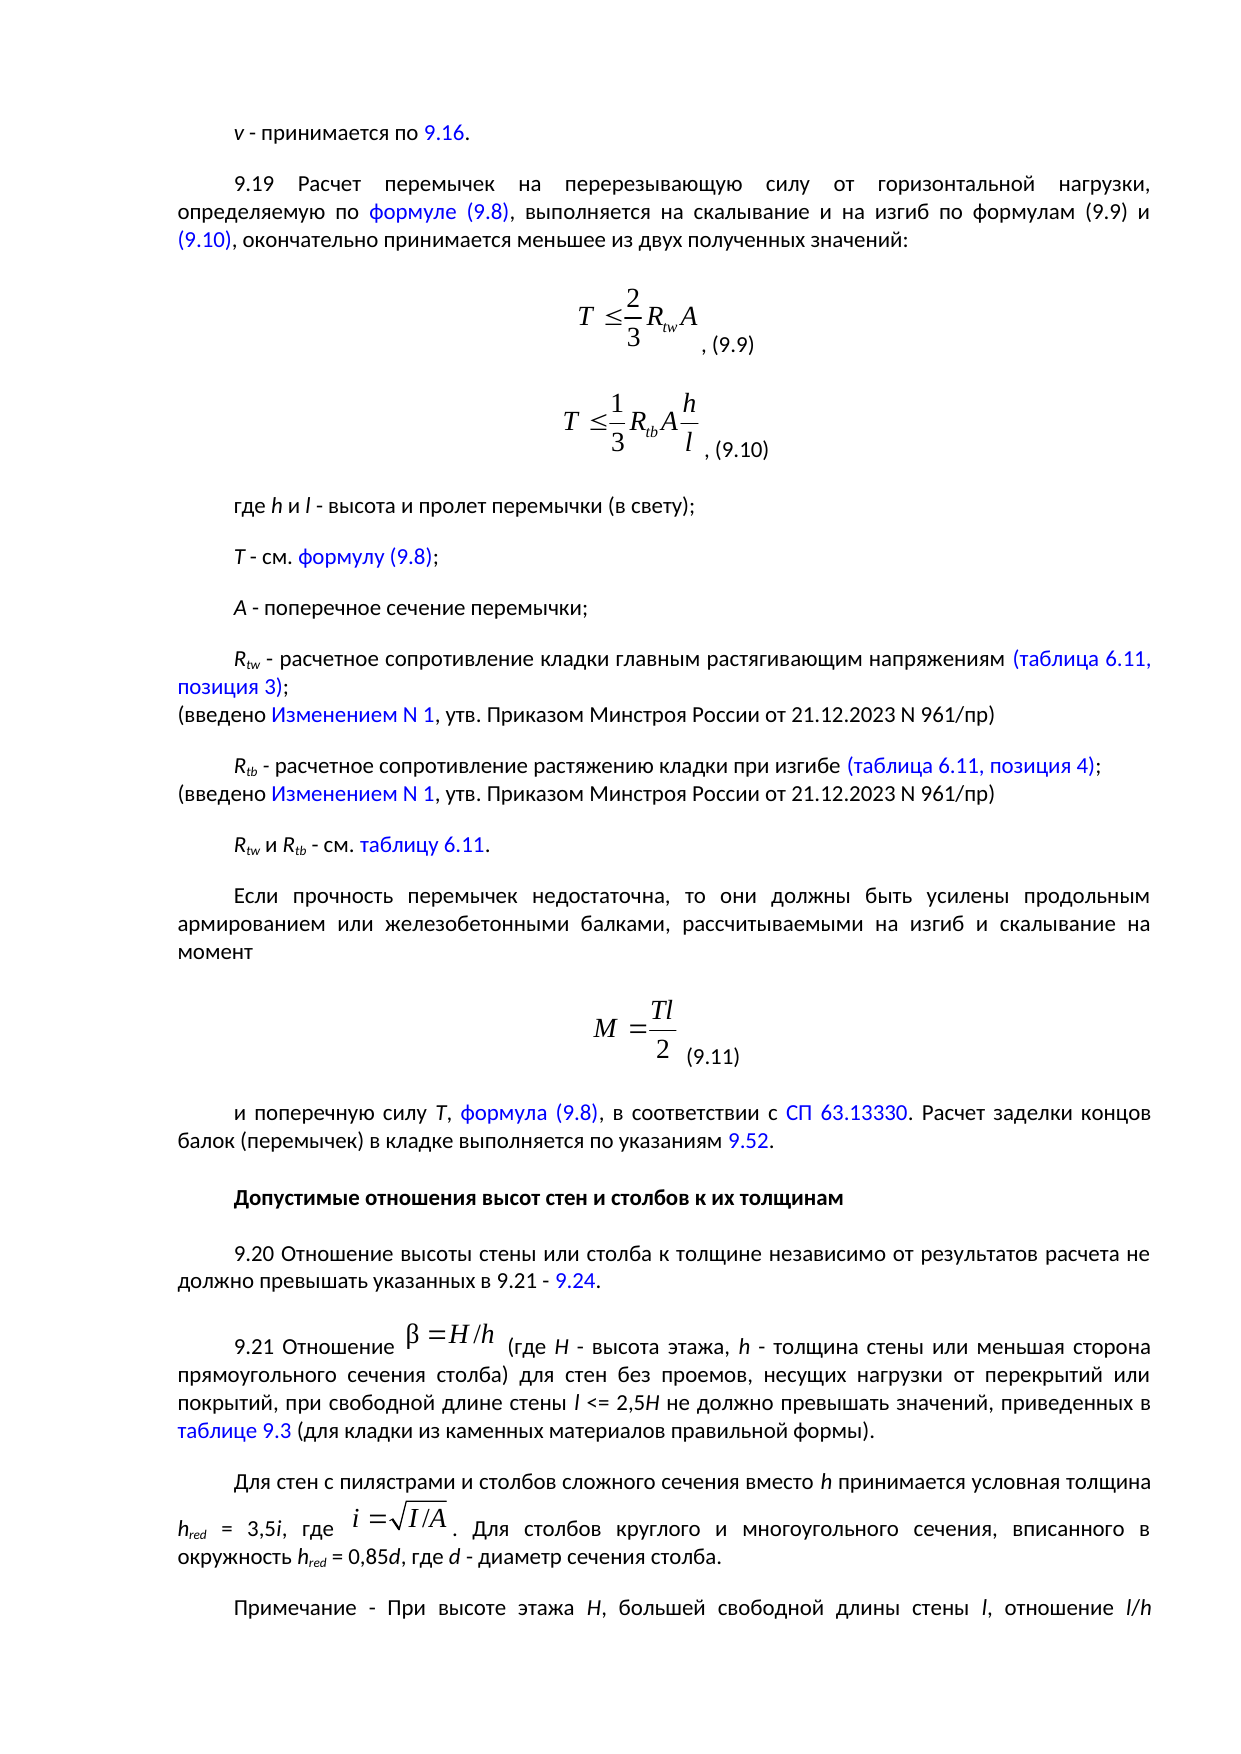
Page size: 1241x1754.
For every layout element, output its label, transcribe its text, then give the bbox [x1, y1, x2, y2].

text (введено Изменением N 1, утв. Приказом Минстроя России от 21.12.2023 N 961/пр) [177, 700, 1152, 728]
text (9.11) [177, 993, 1152, 1071]
text , (9.9) [177, 281, 1152, 358]
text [177, 1593, 1152, 1621]
text A - поперечное сечение перемычки; [177, 593, 1152, 621]
text Если прочность перемычек недостаточна, то они должны быть усилены продольным армированием или железобетонными балками, рассчитываемыми на изгиб и скалывание на момент [177, 881, 1152, 965]
text , (9.10) [177, 386, 1152, 463]
text (введено Изменением N 1, утв. Приказом Минстроя России от 21.12.2023 N 961/пр) [177, 779, 1152, 807]
text и поперечную силу T, формула (9.8), в соответствии с СП 63.13330. Расчет заделки концов балок (перемычек) в кладке выполняется по указаниям 9.52. [177, 1098, 1152, 1154]
text 9.19 Расчет перемычек на перерезывающую силу от горизонтальной нагрузки, определяемую по формуле (9.8), выполняется на скалывание и на изгиб по формулам (9.9) и (9.10), окончательно принимается меньшее из двух полученных значений: [177, 169, 1152, 253]
text Для стен с пилястрами и столбов сложного сечения вместо h принимается условная толщина hred = 3,5i, где . Для столбов круглого и многоугольного сечения, вписанного в окружность hred = 0,85d, где d - диаметр сечения столба. [177, 1467, 1152, 1570]
text T - см. формулу (9.8); [177, 542, 1152, 571]
text где h и l - высота и пролет перемычки (в свету); [177, 492, 1152, 519]
title Допустимые отношения высот стен и столбов к их толщинам [177, 1183, 1152, 1211]
text Rtb - расчетное сопротивление растяжению кладки при изгибе (таблица 6.11, позиция 4); [177, 751, 1152, 779]
text Rtw и Rtb - см. таблицу 6.11. [177, 830, 1152, 858]
text Rtw - расчетное сопротивление кладки главным растягивающим напряжениям (таблица 6.11, позиция 3); [177, 644, 1152, 700]
text 9.20 Отношение высоты стены или столба к толщине независимо от результатов расчета не должно превышать указанных в 9.21 - 9.24. [177, 1239, 1152, 1295]
text v - принимается по 9.16. [177, 118, 1152, 146]
text 9.21 Отношение (где H - высота этажа, h - толщина стены или меньшая сторона прямоугольного сечения столба) для стен без проемов, несущих нагрузки от перекрытий или покрытий, при свободной длине стены l <= 2,5H не должно превышать значений, приведенных в таблице 9.3 (для кладки из каменных материалов правильной формы). [177, 1318, 1152, 1444]
